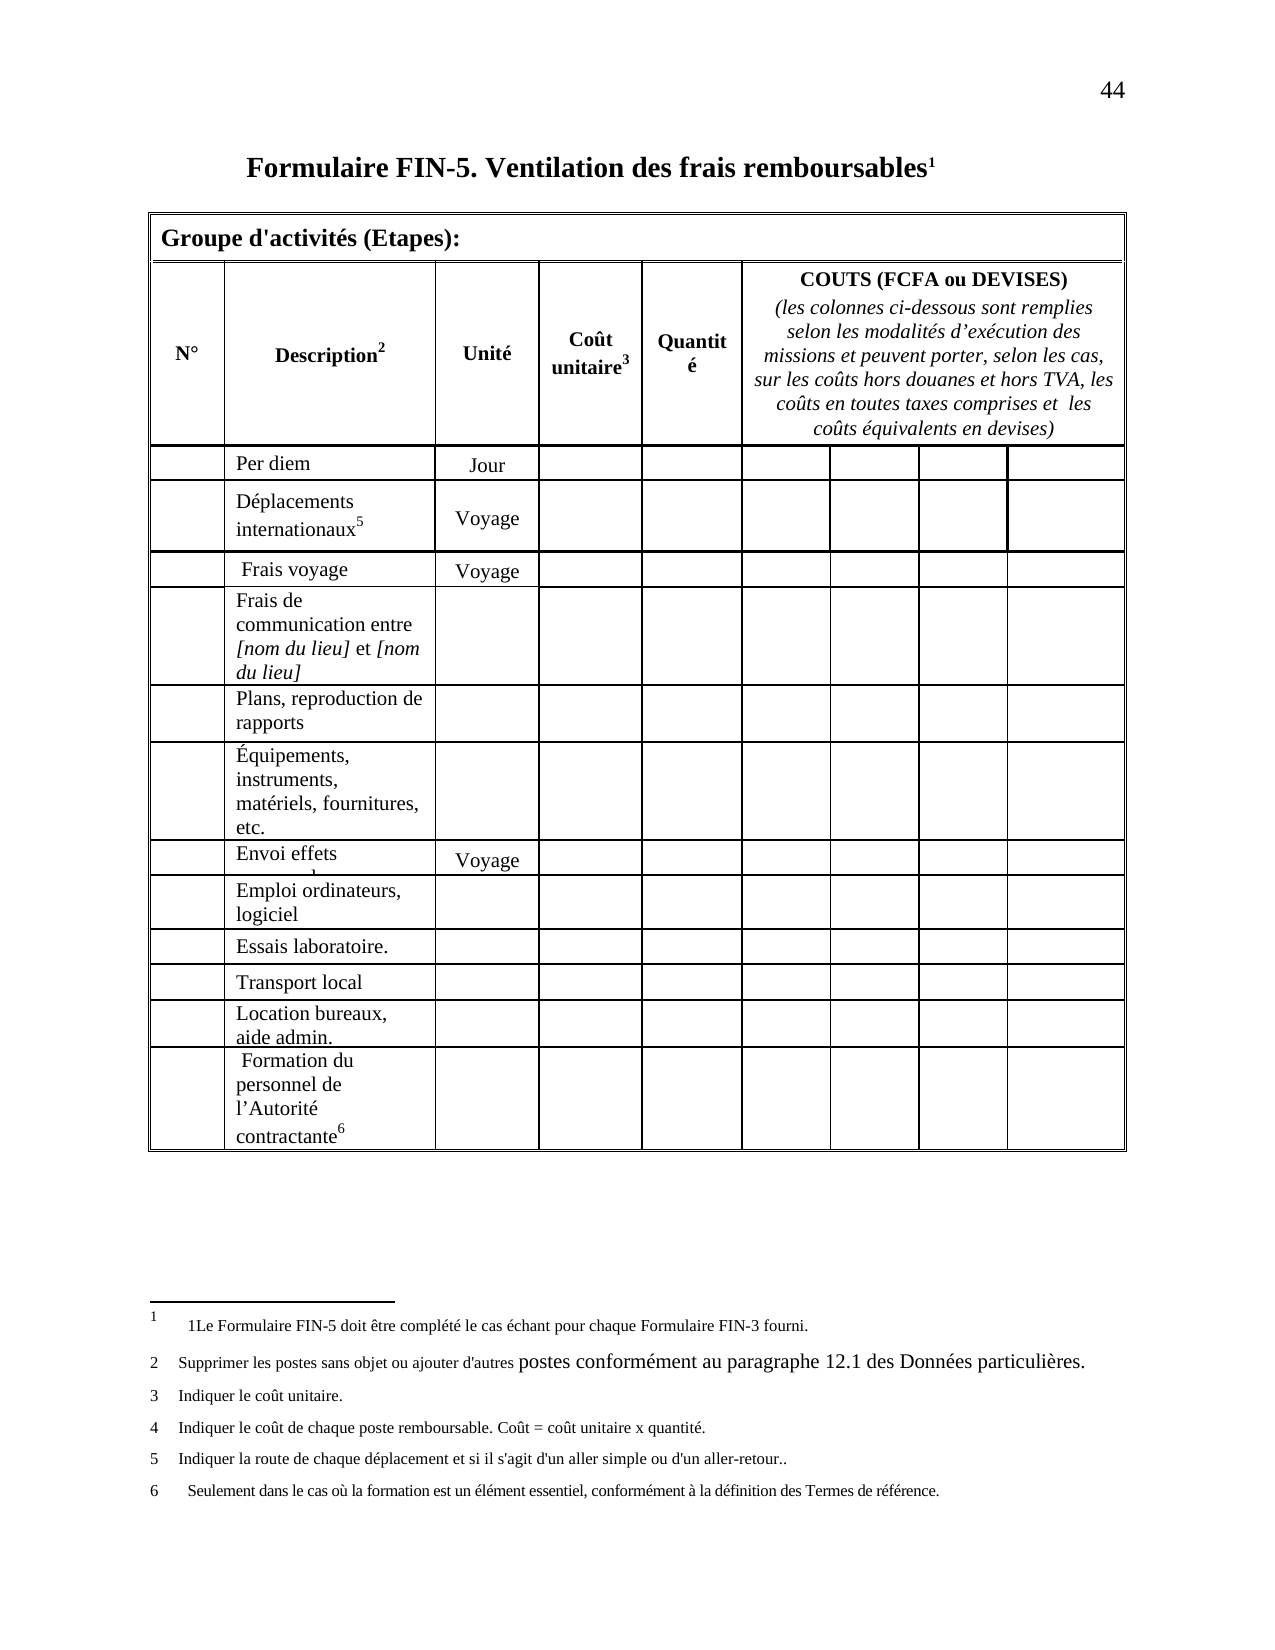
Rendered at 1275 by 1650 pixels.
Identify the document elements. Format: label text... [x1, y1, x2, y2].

table_cell [831, 841, 918, 874]
table_cell [920, 686, 1007, 741]
table_cell [1009, 481, 1124, 550]
table_cell [920, 481, 1006, 550]
table_cell Jour [436, 447, 538, 479]
table_cell [540, 481, 641, 550]
table_cell [743, 553, 830, 586]
table_cell [920, 841, 1007, 874]
table_cell [540, 1048, 641, 1149]
table_cell [920, 876, 1007, 928]
table_cell [151, 841, 224, 874]
table_header Groupe d'activités (Etapes): [151, 215, 1124, 259]
table_cell [743, 1048, 830, 1149]
table_cell [831, 876, 918, 928]
table_cell [743, 743, 830, 839]
table_cell [831, 447, 918, 479]
table_cell [1008, 876, 1124, 928]
table_cell [436, 686, 538, 741]
table_cell Envoi effets personnels [225, 841, 435, 874]
table_cell [151, 965, 224, 998]
table_cell [1008, 553, 1124, 586]
table_cell [151, 447, 224, 479]
table_cell [436, 1048, 538, 1149]
table_cell [743, 588, 830, 684]
table_cell [643, 876, 741, 928]
table_cell Frais voyage [225, 553, 435, 586]
table_cell [540, 965, 641, 998]
table_cell [151, 1001, 224, 1046]
table_cell [151, 553, 224, 586]
table_cell [540, 588, 641, 684]
table_cell [920, 1048, 1007, 1149]
table_cell [831, 965, 918, 998]
table_cell [743, 447, 829, 479]
table_cell Quantité [643, 263, 741, 444]
table_cell [1008, 841, 1124, 874]
table_cell Unité [436, 263, 538, 444]
table_cell [743, 930, 830, 963]
table_cell [151, 686, 224, 741]
table_cell Coût unitaire3 [540, 263, 641, 444]
table_cell [920, 743, 1007, 839]
table_cell [540, 686, 641, 741]
table_cell Voyage [436, 481, 538, 550]
table_cell [436, 743, 538, 839]
table_cell [540, 876, 641, 928]
table_cell Essais laboratoire. [225, 930, 435, 963]
table_cell [151, 743, 224, 839]
table_cell [1008, 965, 1124, 998]
table_cell [831, 686, 918, 741]
table_cell [743, 686, 830, 741]
table_cell [151, 930, 224, 963]
table_cell [920, 447, 1006, 479]
table_cell [831, 1048, 918, 1149]
table_cell [643, 447, 741, 479]
table_cell [920, 553, 1007, 586]
table_cell Déplacements internationaux5 [225, 481, 434, 550]
table_cell [743, 876, 830, 928]
table_cell [643, 930, 741, 963]
table_cell [643, 588, 741, 684]
table_cell [540, 553, 641, 586]
table_cell Équipements, instruments, matériels, fournitures, etc. [225, 743, 435, 839]
table_cell Plans, reproduction de rapports [225, 686, 435, 741]
table_cell [920, 965, 1007, 998]
table_cell [643, 841, 741, 874]
table_cell [643, 743, 741, 839]
table_cell Emploi ordinateurs, logiciel [225, 876, 435, 928]
table_cell [436, 876, 538, 928]
table_cell [831, 588, 918, 684]
table_cell [1008, 930, 1124, 963]
table_cell [643, 1001, 741, 1046]
table_cell [643, 965, 741, 998]
table_cell [643, 686, 741, 741]
table_cell Description2 [225, 263, 435, 444]
table_cell Formation du personnel de l’Autorité contractante6 [225, 1048, 435, 1149]
table_cell [743, 481, 829, 550]
table_cell [540, 1001, 641, 1046]
table_cell [743, 1001, 830, 1046]
table_cell [1008, 588, 1124, 684]
table_cell [743, 841, 830, 874]
table_cell [151, 876, 224, 928]
table_cell [436, 587, 538, 684]
table_cell Frais de communication entre [nom du lieu] et [nom du lieu] [225, 587, 435, 684]
table_cell [1008, 743, 1124, 839]
table_cell [920, 930, 1007, 963]
table_cell [540, 447, 641, 479]
table_cell [831, 930, 918, 963]
table_cell [151, 481, 224, 550]
table_cell [436, 965, 538, 998]
table_cell [151, 588, 224, 684]
table_cell [436, 930, 538, 963]
table_cell [920, 588, 1007, 684]
table_cell COUTS (FCFA ou DEVISES) (les colonnes ci-dessous sont remplies selon les modalités d’exécution des missions et peuvent porter, selon les cas, sur les coûts hors douanes et hors TVA, les coûts en toutes taxes comprises et les coûts équivalents en devises) [743, 260, 1124, 444]
table_cell [831, 553, 918, 586]
table_cell [540, 841, 641, 874]
table_cell [436, 1001, 538, 1046]
table_cell [831, 743, 918, 839]
text Formulaire FIN-5. Ventilation des frais remboursables1 [150, 150, 1031, 183]
table_cell [643, 553, 741, 586]
table_cell Voyage [436, 553, 538, 586]
table_cell [540, 743, 641, 839]
table_cell [643, 1048, 741, 1149]
table_cell [643, 481, 741, 550]
table_cell Location bureaux, aide admin. [225, 1001, 435, 1046]
table_cell [831, 481, 918, 550]
table_cell [920, 1001, 1007, 1046]
table_cell Transport local [225, 965, 435, 998]
table_cell [1008, 1001, 1124, 1046]
table_cell [151, 1048, 224, 1149]
table_cell Voyage [436, 841, 538, 874]
table_cell [1009, 447, 1124, 479]
table_cell [831, 1001, 918, 1046]
table_cell [1008, 686, 1124, 741]
table_cell Per diem [225, 447, 434, 479]
table_cell [743, 965, 830, 998]
table_cell [540, 930, 641, 963]
table_cell [1008, 1048, 1124, 1149]
table_cell N° [151, 260, 224, 444]
